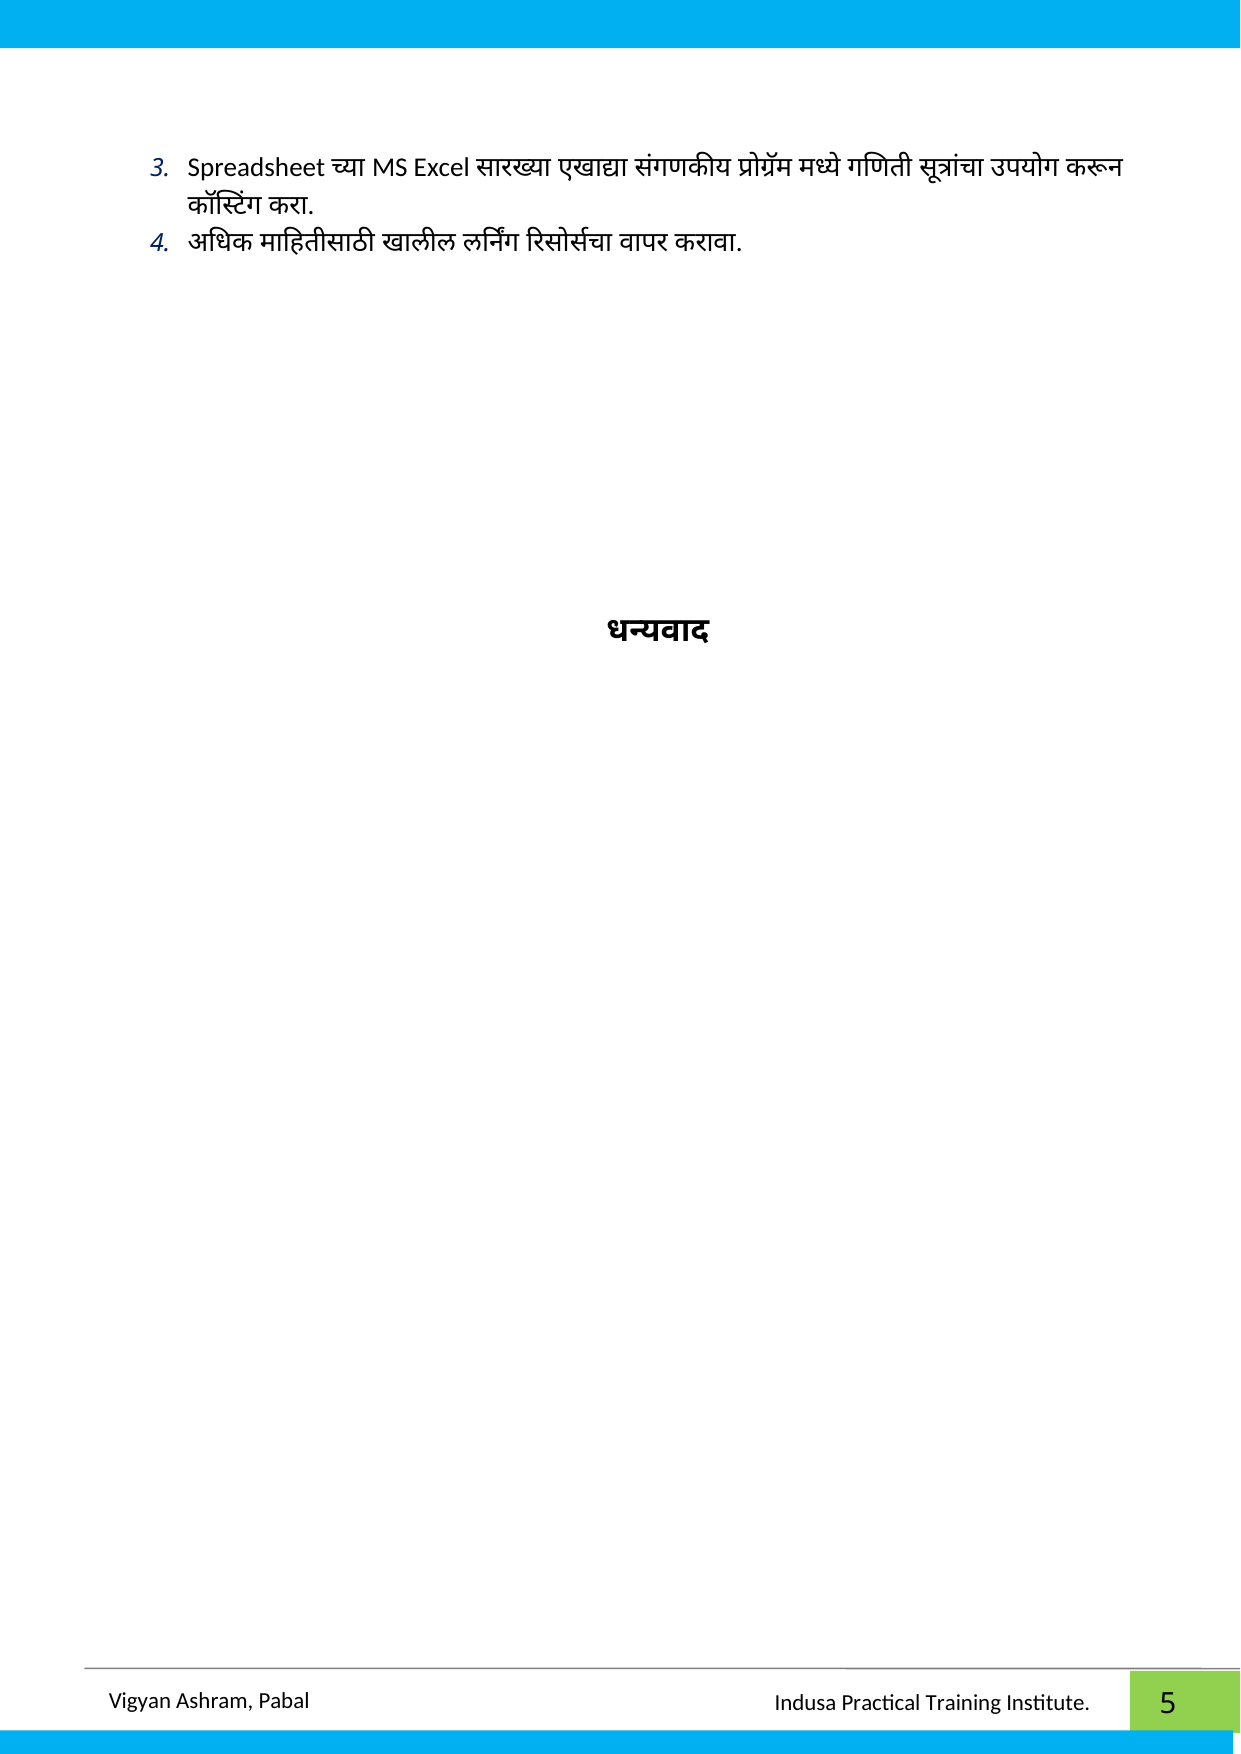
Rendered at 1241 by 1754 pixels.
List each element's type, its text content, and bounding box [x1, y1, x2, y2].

list Spreadsheet च्या MS Excel सारख्या एखाद्या संगणकीय प्रोग्रॅम मध्ये गणिती सूत्रांचा उपयोग करून कॉस्टिंग करा. [150, 150, 1128, 225]
list अधिक माहितीसाठी खालील लर्निंग रिसोर्सचा वापर करावा. [150, 225, 1128, 263]
text धन्यवाद [187, 611, 1128, 655]
